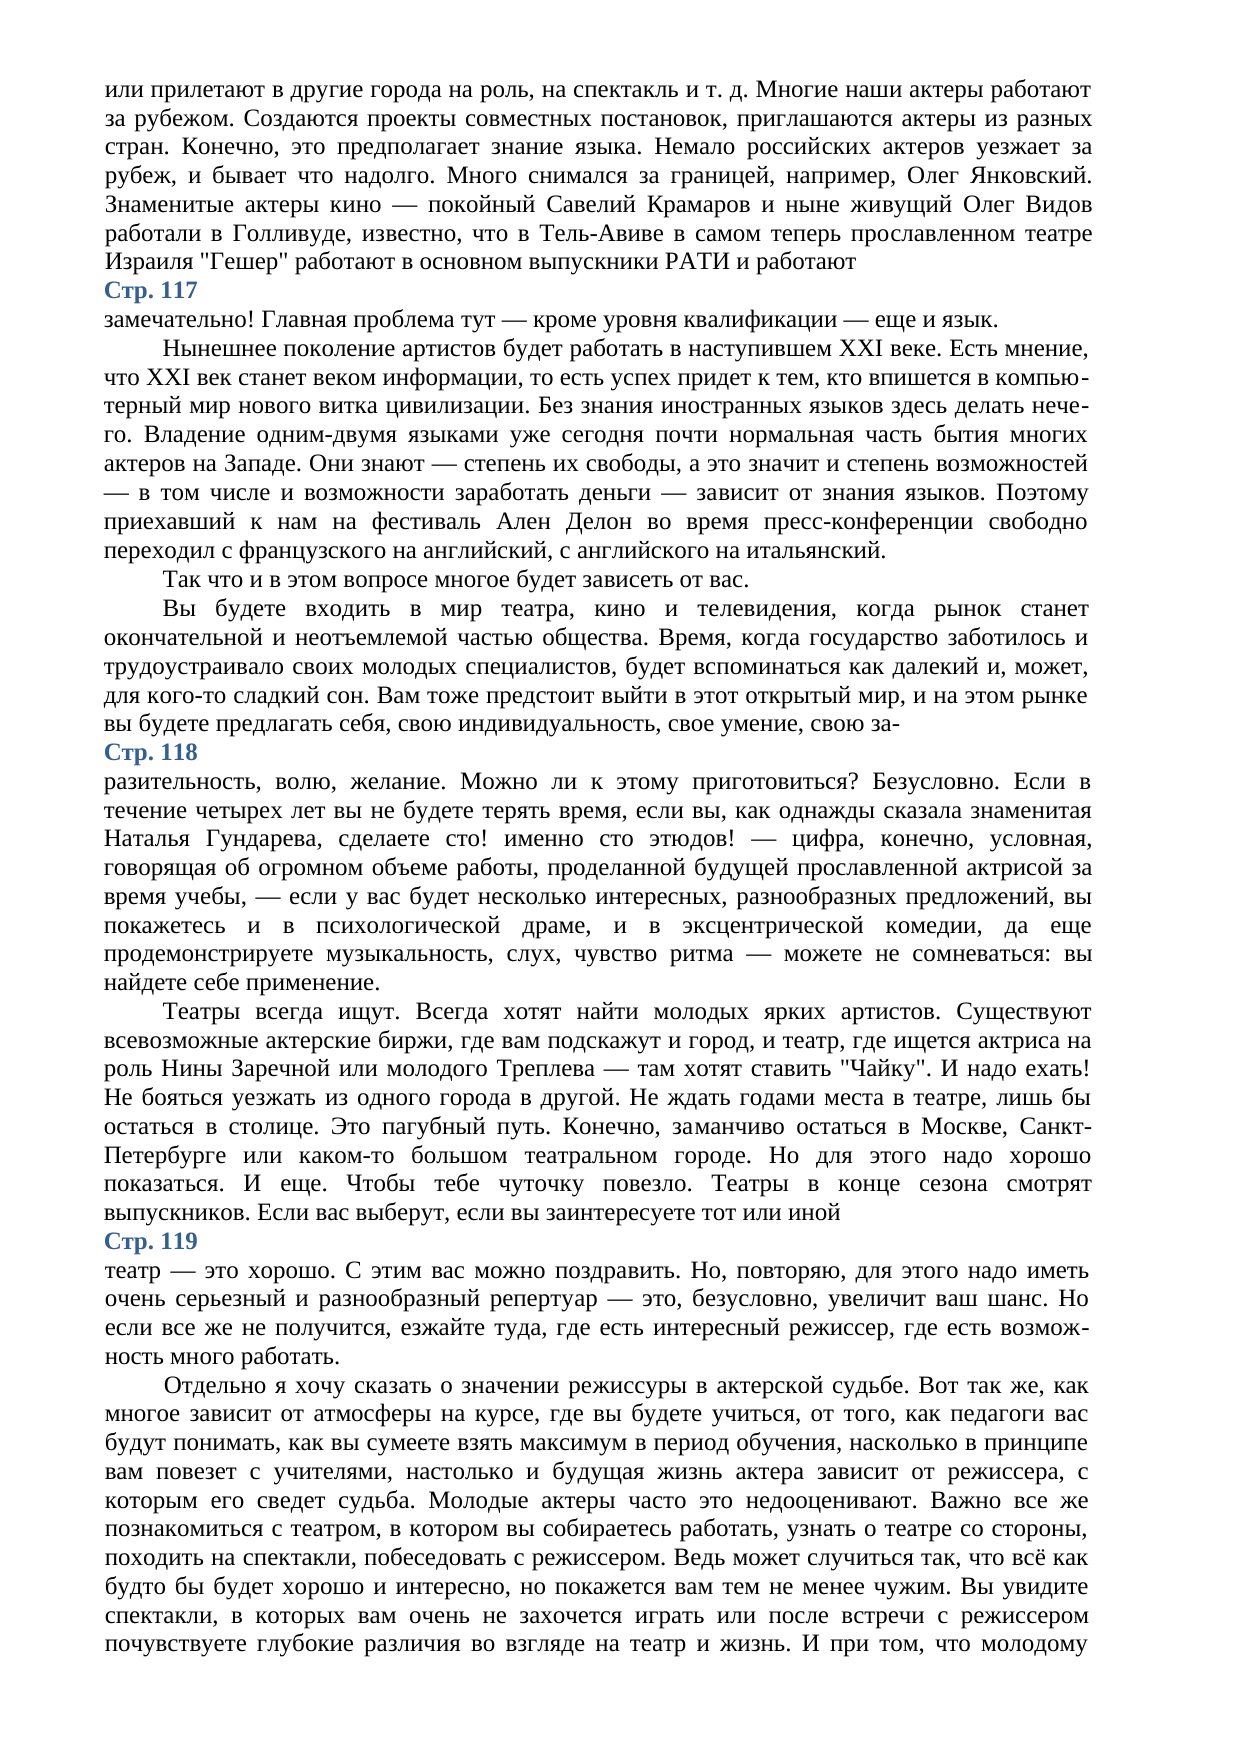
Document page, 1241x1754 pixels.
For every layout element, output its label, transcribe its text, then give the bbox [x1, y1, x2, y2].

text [104, 1370, 1089, 1657]
text Театры всегда ищут. Всегда хотят найти молодых ярких артистов. Существуют всевозможные актерские биржи, где вам подскажут и город, и театр, где ищется актриса на роль Нины Заречной или молодого Треплева — там хотят ставить "Чайку". И надо ехать! Не бояться уезжать из одного города в другой. Не ждать годами места в театре, лишь бы остаться в столице. Это пагубный путь. Конечно, заманчиво остаться в Москве, Санкт-Петербурге или каком-то большом театральном городе. Но для этого надо хорошо показаться. И еще. Чтобы тебе чуточку повезло. Театры в конце сезона смотрят выпускников. Если вас выберут, если вы заинтересуете тот или иной [103, 996, 1093, 1226]
text замечательно! Главная проблема тут — кроме уровня квалификации — еще и язык. [103, 304, 1089, 333]
text разительность, волю, желание. Можно ли к этому приготовиться? Безусловно. Если в течение четырех лет вы не будете терять время, если вы, как однажды сказала знаменитая Наталья Гундарева, сделаете сто! именно сто этюдов! — цифра, конечно, условная, говорящая об огромном объеме работы, проделанной будущей прославленной актрисой за время учебы, — если у вас будет несколько интересных, разнообразных предложений, вы покажетесь и в психологической драме, и в эксцентрической комедии, да еще продемонстрируете музыкальность, слух, чувство ритма — можете не сомневаться: вы найдете себе применение. [103, 766, 1093, 996]
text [104, 74, 1093, 275]
text Так что и в этом вопросе многое будет зависеть от вас. [103, 564, 1089, 593]
text Вы будете входить в мир театра, кино и телевидения, когда рынок станет окончательной и неотъемлемой частью общества. Время, когда государство заботилось и трудоустраивало своих молодых специалистов, будет вспоминаться как далекий и, может, для кого-то сладкий сон. Вам тоже предстоит выйти в этот открытый мир, и на этом рынке вы будете предлагать себя, свою индивидуальность, свое умение, свою за- [103, 593, 1089, 737]
text Нынешнее поколение артистов будет работать в наступившем XXI веке. Есть мнение, что XXI век станет веком информации, то есть успех придет к тем, кто впишется в компьютерный мир нового витка цивилизации. Без знания иностранных языков здесь делать нечего. Владение одним-двумя языками уже сегодня почти нормальная часть бытия многих актеров на Западе. Они знают — степень их свободы, а это значит и степень возможностей — в том числе и возможности заработать деньги — зависит от знания языков. Поэтому приехавший к нам на фестиваль Ален Делон во время пресс-конференции свободно переходил с французского на английский, с английского на итальянский. [103, 333, 1089, 564]
text Стр. 117 [103, 275, 1093, 304]
text Стр. 118 [103, 737, 1093, 766]
text Стр. 119 [103, 1226, 1093, 1255]
text театр — это хорошо. С этим вас можно поздравить. Но, повторяю, для этого надо иметь очень серьезный и разнообразный репертуар — это, безусловно, увеличит ваш шанс. Но если все же не получится, езжайте туда, где есть интересный режиссер, где есть возможность много работать. [104, 1255, 1089, 1370]
